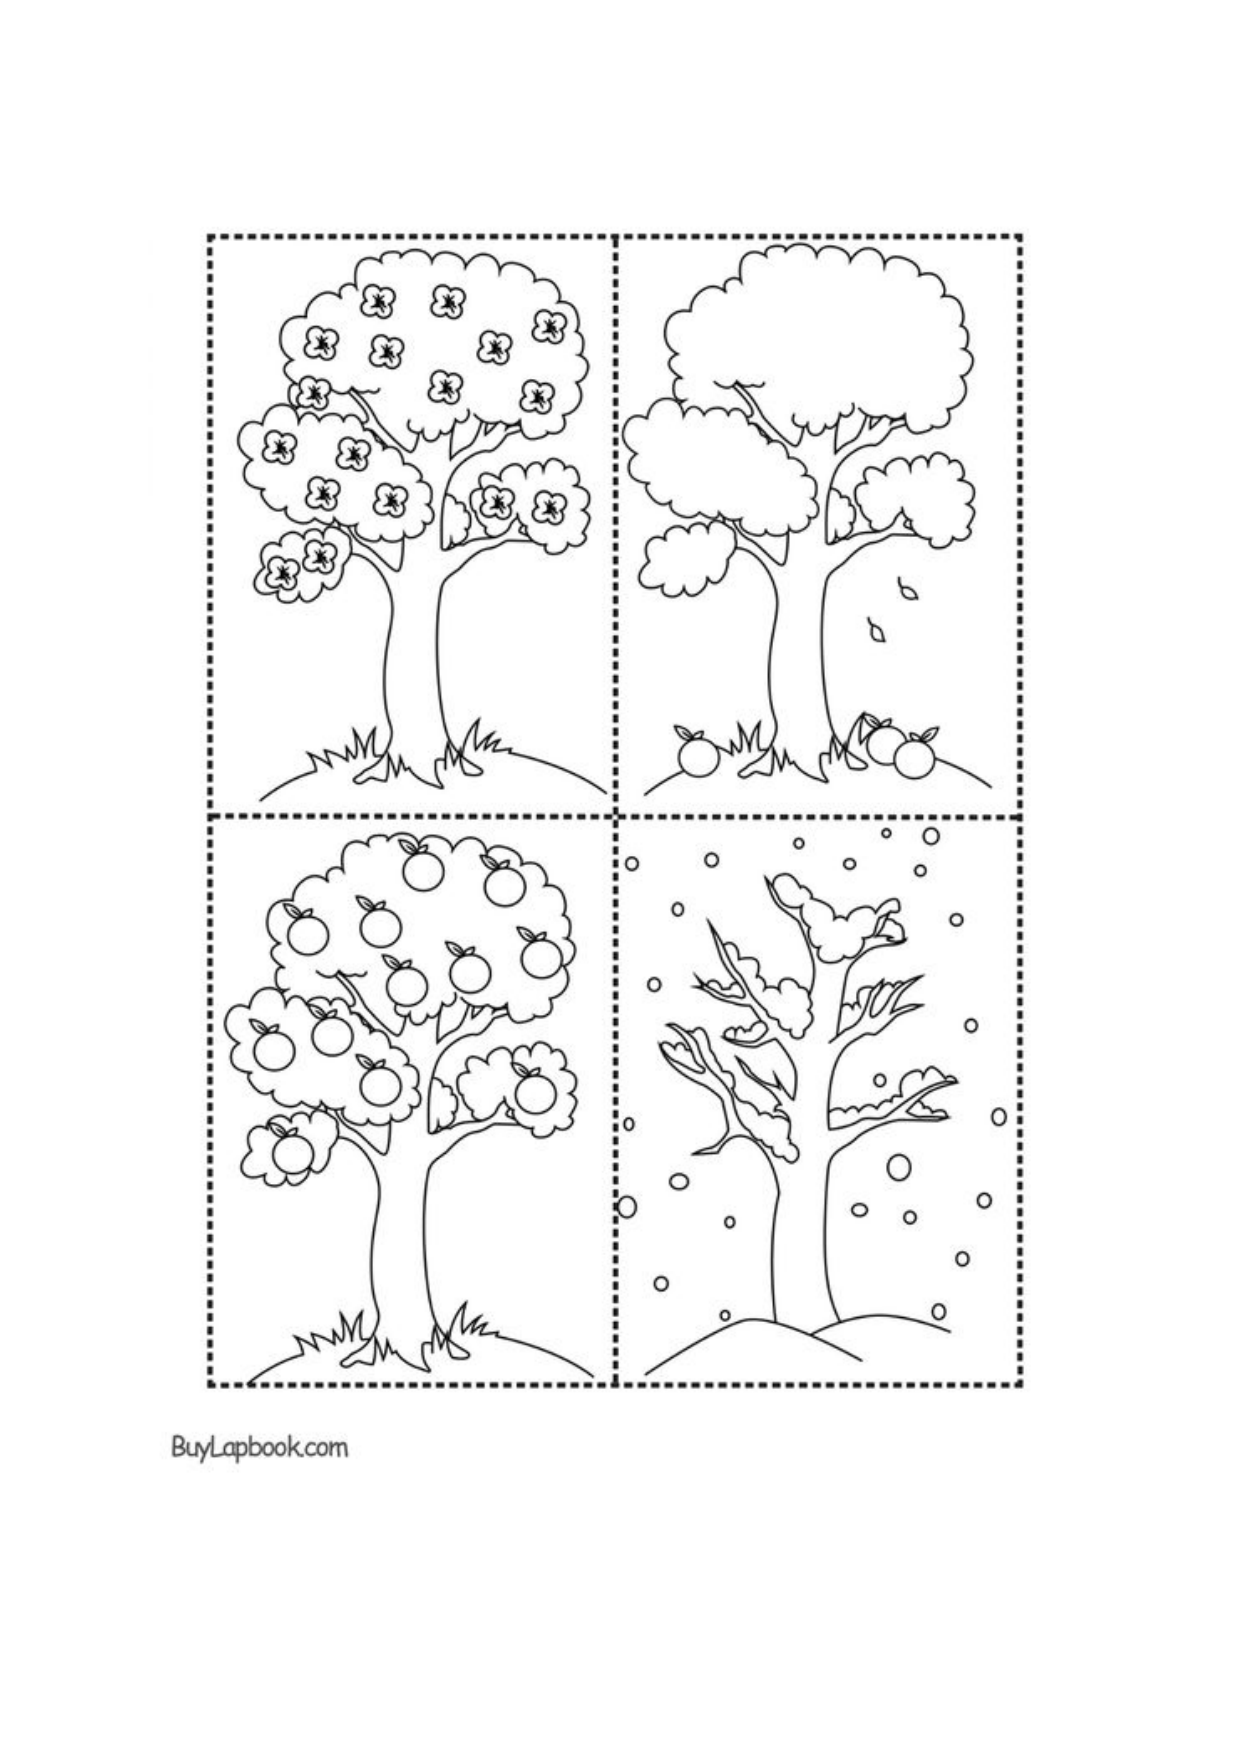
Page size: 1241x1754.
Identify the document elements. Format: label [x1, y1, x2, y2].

picture [147, 147, 1091, 1481]
